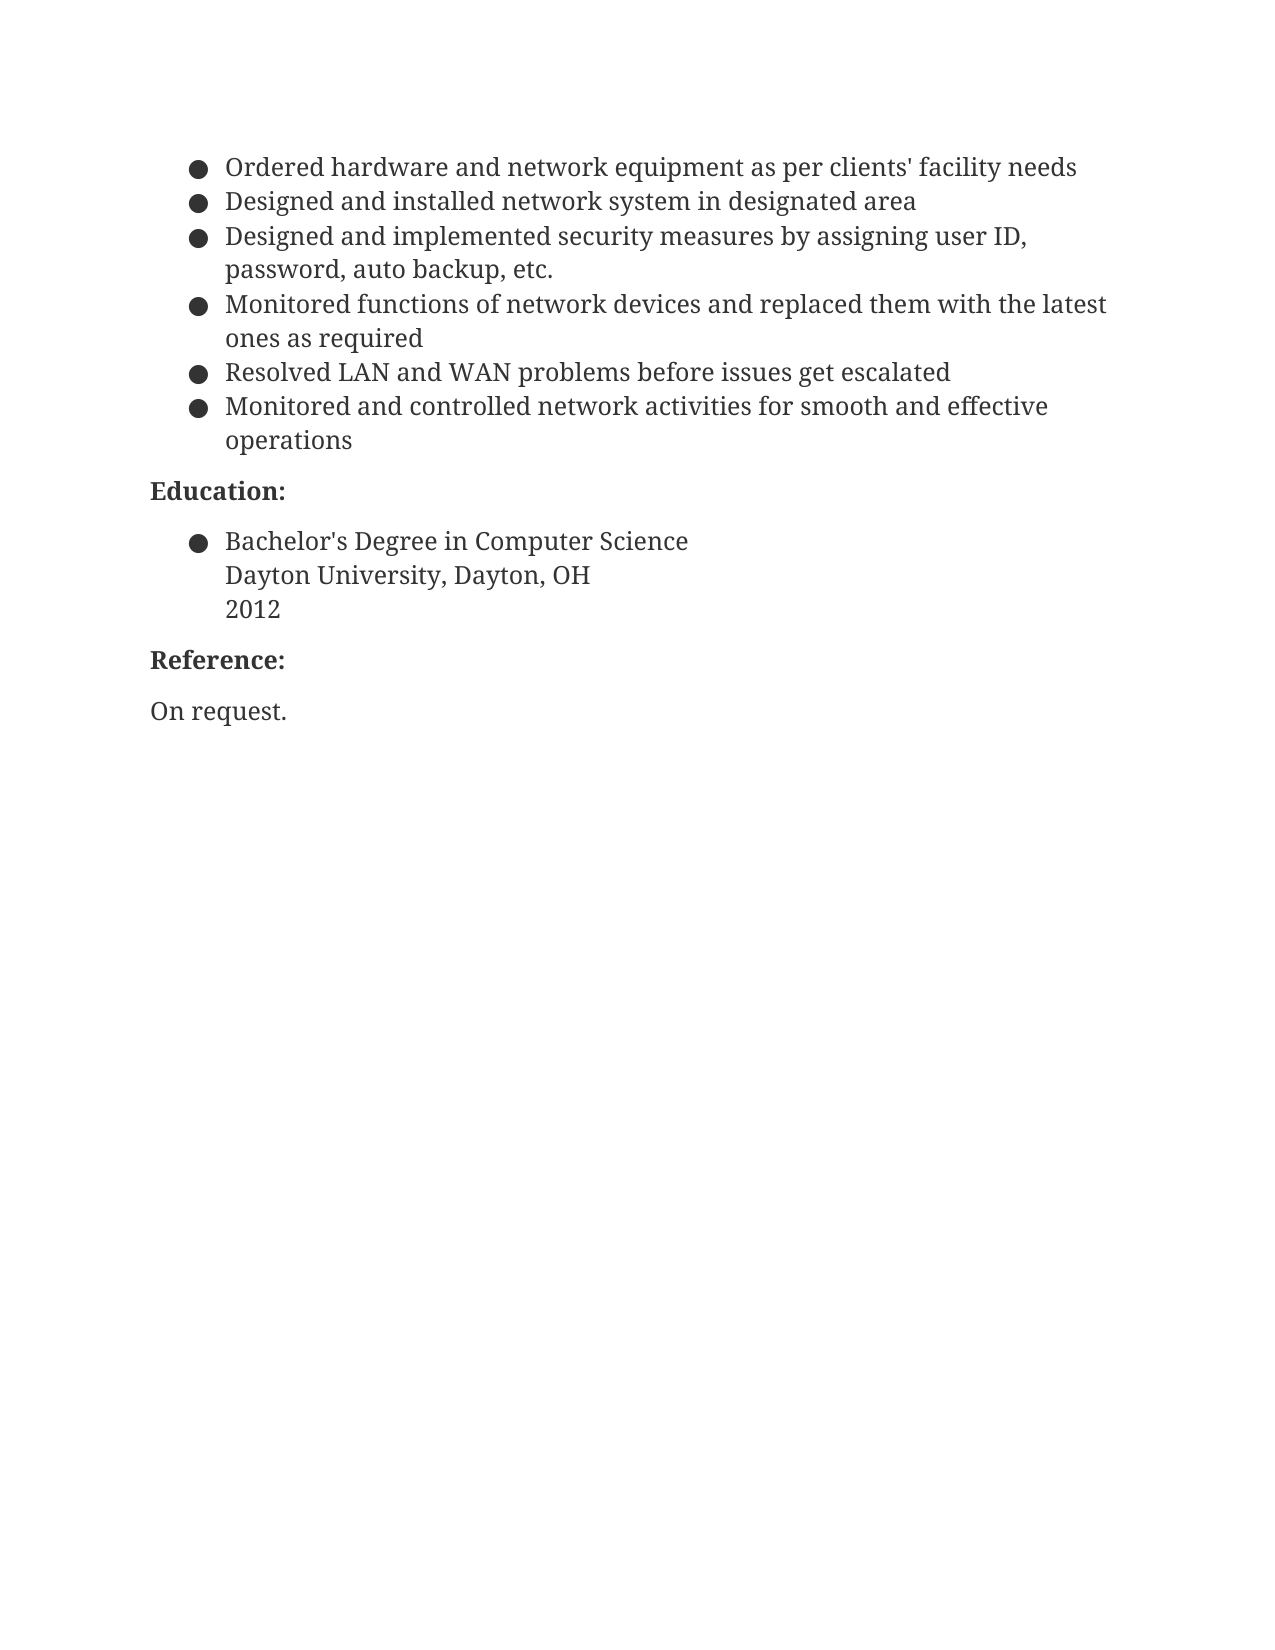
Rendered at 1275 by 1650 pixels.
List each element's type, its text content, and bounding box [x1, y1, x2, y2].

list Designed and implemented security measures by assigning user ID, password, auto backup, etc. [187, 218, 1125, 286]
list Monitored and controlled network activities for smooth and effective operations [187, 388, 1125, 457]
text Reference: [150, 643, 1125, 677]
list Resolved LAN and WAN problems before issues get escalated [187, 354, 1125, 388]
text On request. [150, 693, 1125, 728]
list Monitored functions of network devices and replaced them with the latest ones as required [187, 286, 1125, 354]
list Ordered hardware and network equipment as per clients' facility needs [187, 150, 1125, 184]
list Bachelor's Degree in Computer Science Dayton University, Dayton, OH 2012 [187, 524, 1125, 626]
text Education: [150, 473, 1125, 507]
list Designed and installed network system in designated area [187, 184, 1125, 218]
